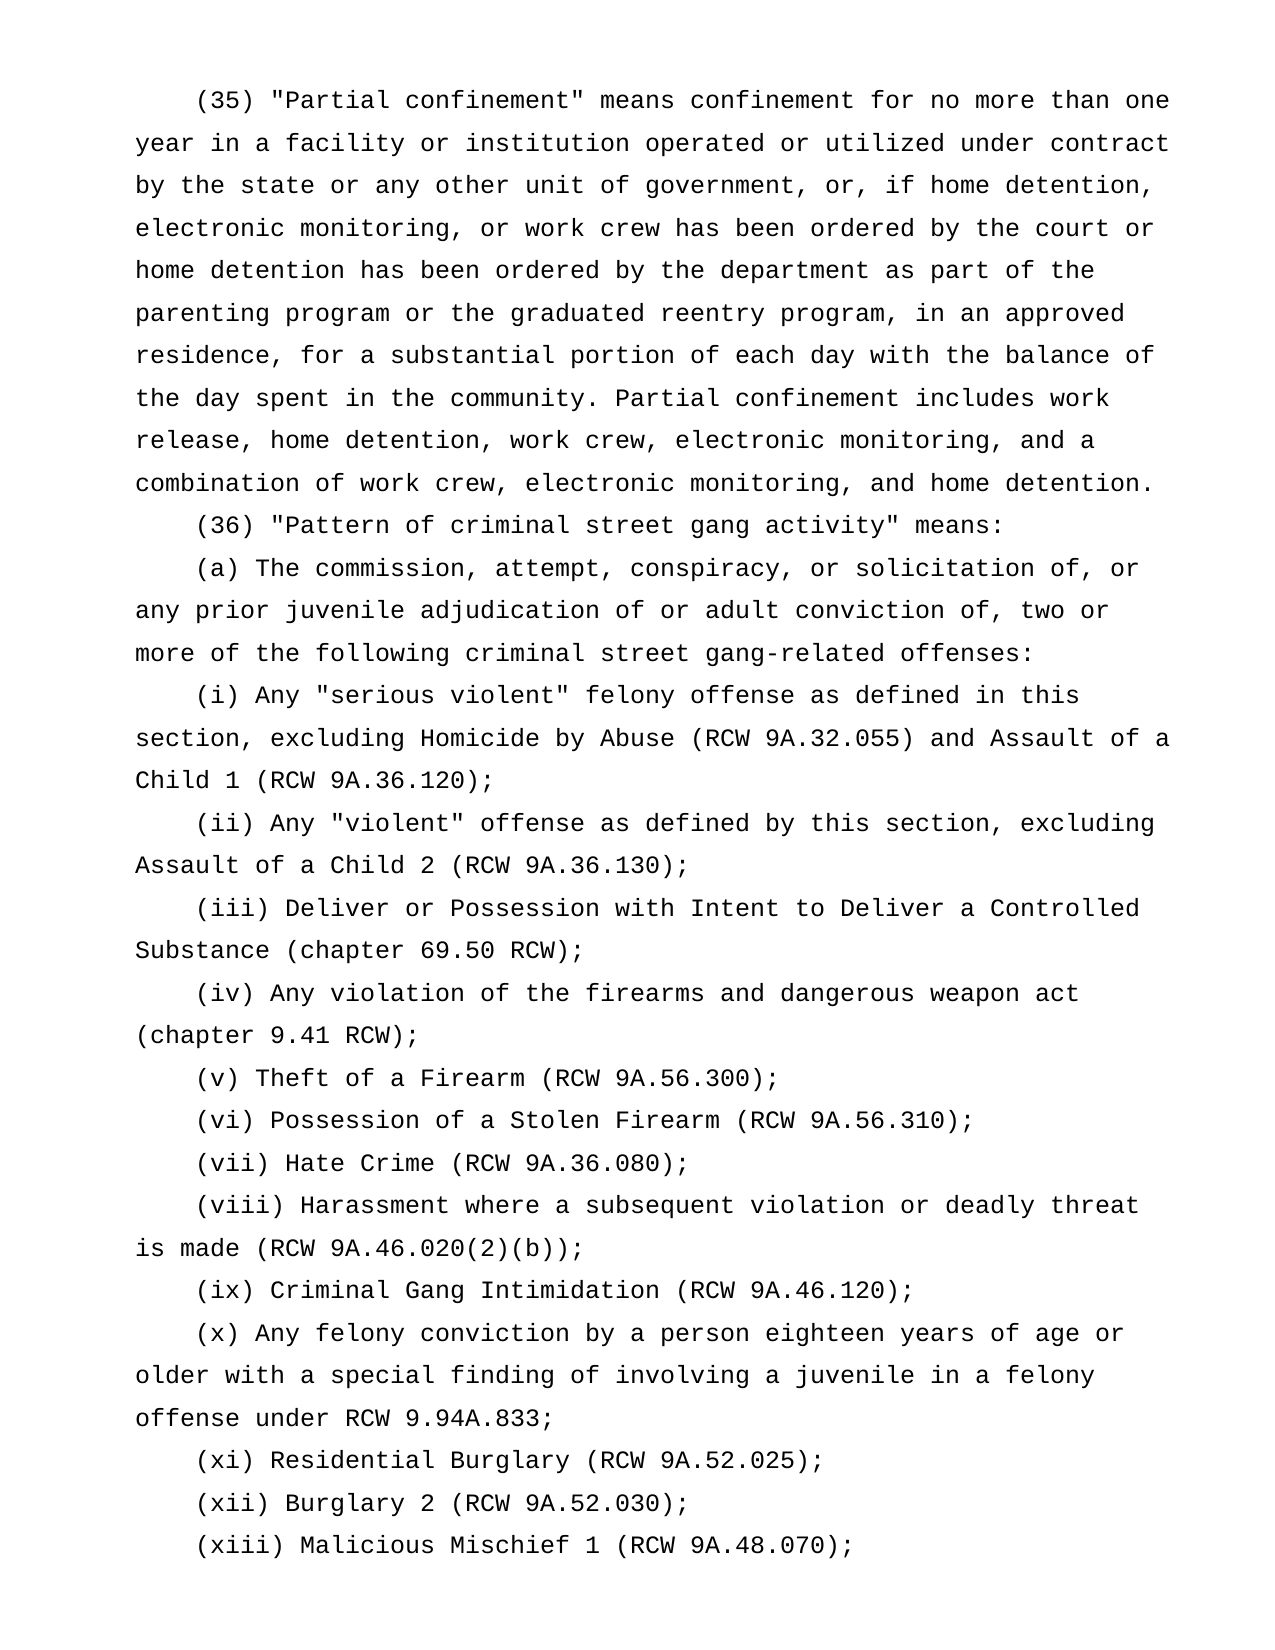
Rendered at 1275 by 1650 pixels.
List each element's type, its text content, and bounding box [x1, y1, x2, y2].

text (vi) Possession of a Stolen Firearm (RCW 9A.56.310); [135, 1095, 1170, 1137]
text (iv) Any violation of the firearms and dangerous weapon act (chapter 9.41 RCW); [135, 967, 1170, 1052]
text (a) The commission, attempt, conspiracy, or solicitation of, or any prior juvenile adjudication of or adult conviction of, two or more of the following criminal street gang-related offenses: [135, 542, 1170, 670]
text (v) Theft of a Firearm (RCW 9A.56.300); [135, 1052, 1170, 1095]
text (xi) Residential Burglary (RCW 9A.52.025); [135, 1435, 1170, 1477]
text (x) Any felony conviction by a person eighteen years of age or older with a special finding of involving a juvenile in a felony offense under RCW 9.94A.833; [135, 1307, 1170, 1435]
text (vii) Hate Crime (RCW 9A.36.080); [135, 1137, 1170, 1180]
text (i) Any "serious violent" felony offense as defined in this section, excluding Homicide by Abuse (RCW 9A.32.055) and Assault of a Child 1 (RCW 9A.36.120); [135, 670, 1170, 797]
text (ix) Criminal Gang Intimidation (RCW 9A.46.120); [135, 1265, 1170, 1307]
text (xiii) Malicious Mischief 1 (RCW 9A.48.070); [135, 1520, 1170, 1562]
text (viii) Harassment where a subsequent violation or deadly threat is made (RCW 9A.46.020(2)(b)); [135, 1180, 1170, 1265]
text (35) "Partial confinement" means confinement for no more than one year in a facility or institution operated or utilized under contract by the state or any other unit of government, or, if home detention, electronic monitoring, or work crew has been ordered by the court or home detention has been ordered by the department as part of the parenting program or the graduated reentry program, in an approved residence, for a substantial portion of each day with the balance of the day spent in the community. Partial confinement includes work release, home detention, work crew, electronic monitoring, and a combination of work crew, electronic monitoring, and home detention. [135, 75, 1170, 500]
text (xii) Burglary 2 (RCW 9A.52.030); [135, 1477, 1170, 1520]
text (ii) Any "violent" offense as defined by this section, excluding Assault of a Child 2 (RCW 9A.36.130); [135, 797, 1170, 882]
text (iii) Deliver or Possession with Intent to Deliver a Controlled Substance (chapter 69.50 RCW); [135, 882, 1170, 967]
text (36) "Pattern of criminal street gang activity" means: [135, 500, 1170, 542]
